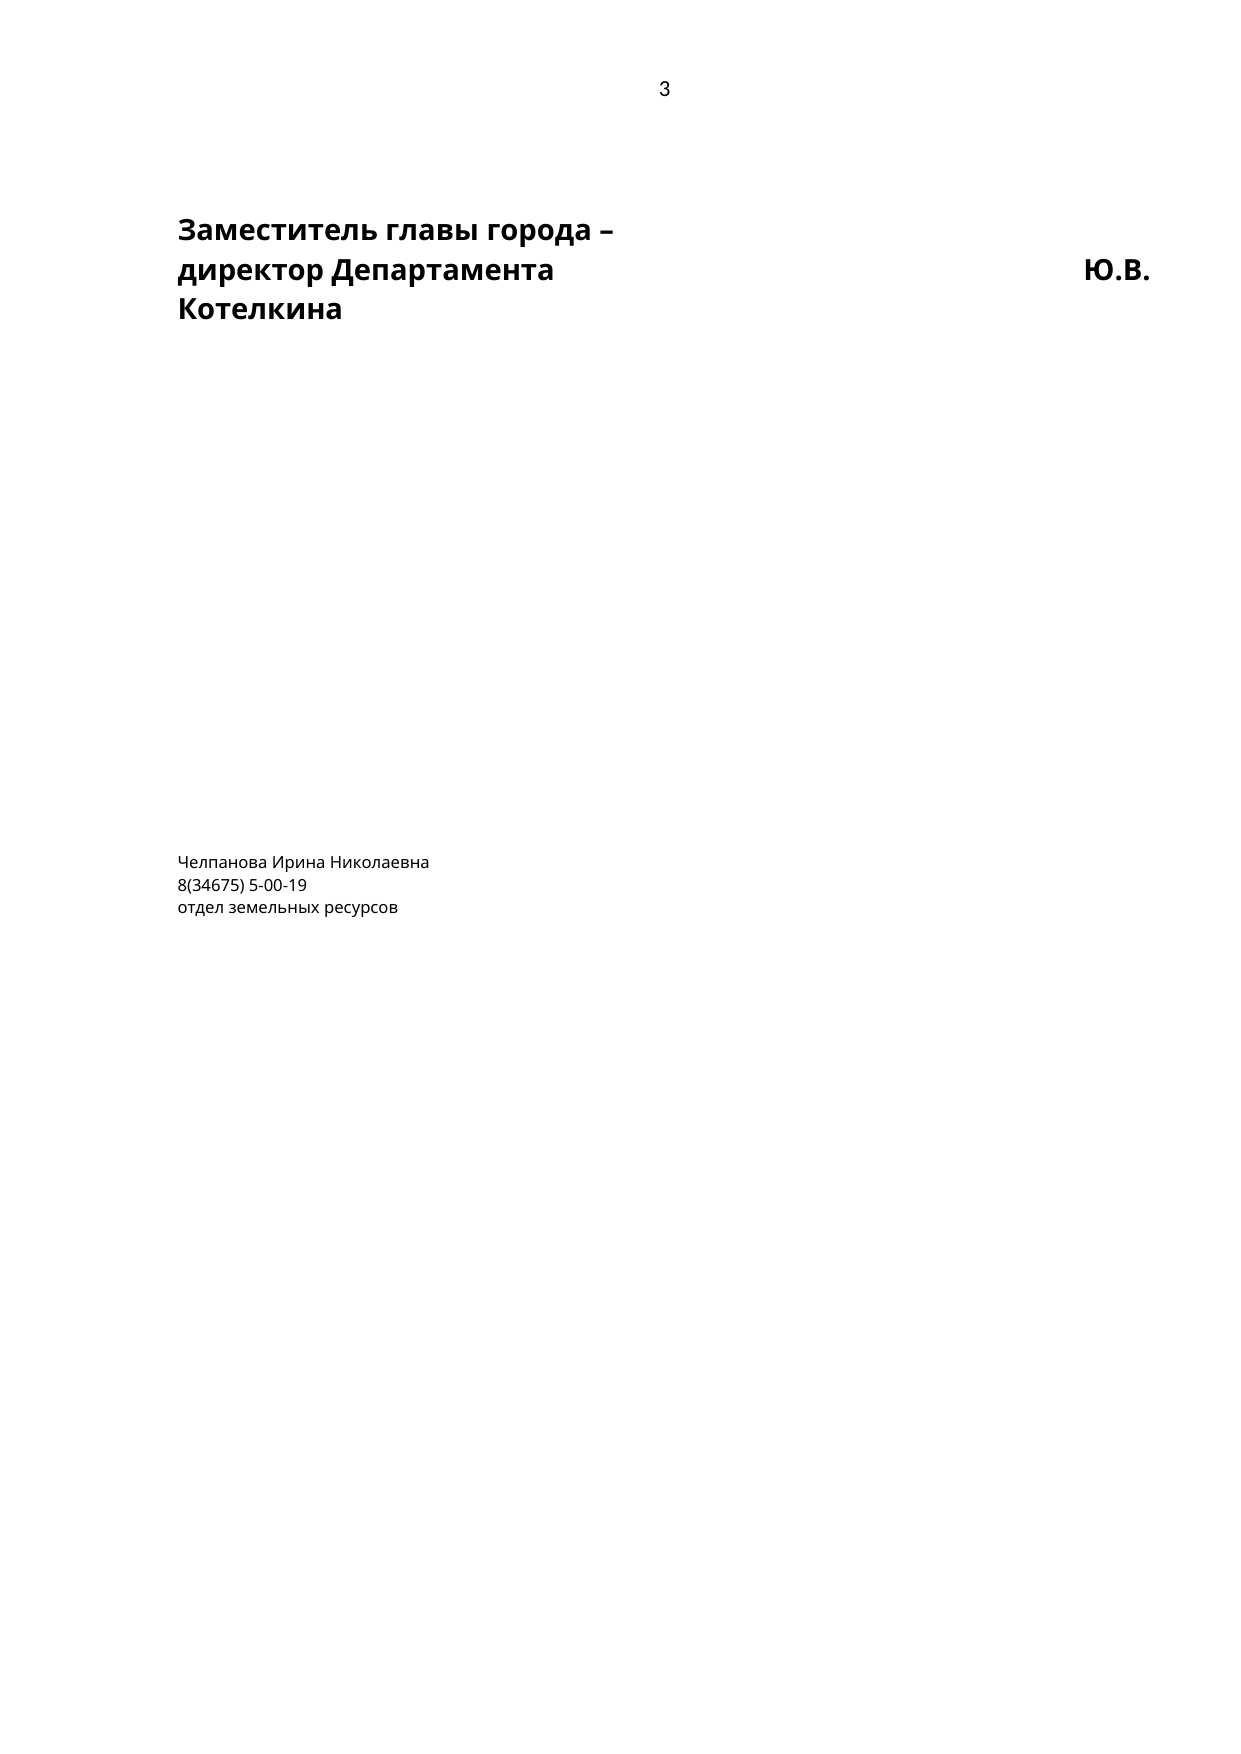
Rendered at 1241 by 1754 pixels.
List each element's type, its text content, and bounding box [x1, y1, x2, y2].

text директор Департамента Ю.В. Котелкина [177, 249, 1152, 328]
text Заместитель главы города – [177, 209, 1152, 249]
text Челпанова Ирина Николаевна [177, 851, 1152, 873]
text 8(34675) 5-00-19 [177, 873, 1152, 896]
text отдел земельных ресурсов [177, 896, 1152, 919]
